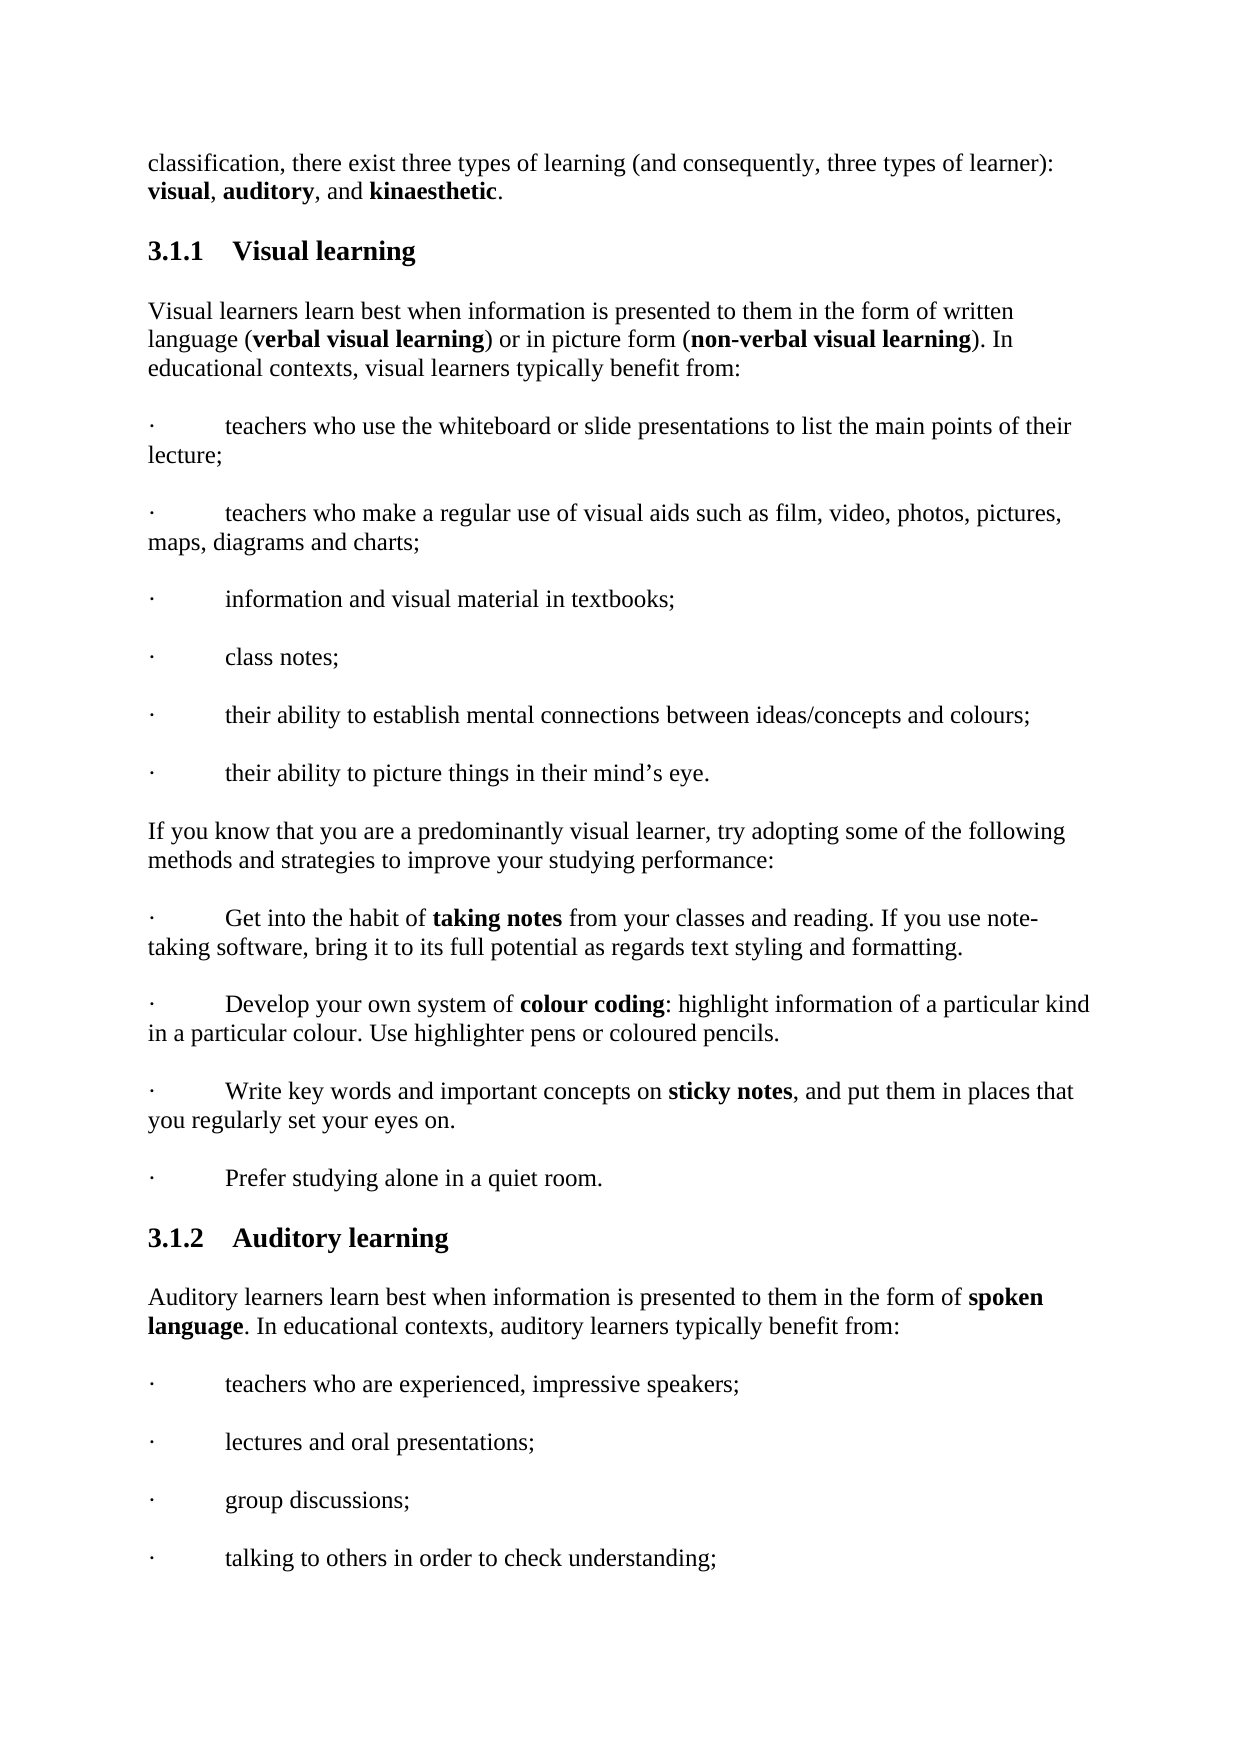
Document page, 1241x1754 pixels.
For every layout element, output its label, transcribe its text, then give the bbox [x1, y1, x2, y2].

text · class notes; [148, 642, 1093, 671]
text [148, 148, 1093, 205]
text · information and visual material in textbooks; [148, 584, 1093, 613]
text · teachers who use the whiteboard or slide presentations to list the main points of their lecture; [148, 411, 1093, 469]
text · group discussions; [148, 1485, 1093, 1514]
text Visual learners learn best when information is presented to them in the form of written language (verbal visual learning) or in picture form (non-verbal visual learning). In educational contexts, visual learners typically benefit from: [148, 296, 1093, 382]
text Auditory learners learn best when information is presented to them in the form of spoken language. In educational contexts, auditory learners typically benefit from: [148, 1282, 1093, 1340]
text · teachers who make a regular use of visual aids such as film, video, photos, pictures, maps, diagrams and charts; [148, 498, 1093, 555]
text · Get into the habit of taking notes from your classes and reading. If you use note-taking software, bring it to its full potential as regards text styling and formatting. [148, 903, 1093, 960]
text · lectures and oral presentations; [148, 1427, 1093, 1456]
text · Prefer studying alone in a quiet room. [148, 1163, 1093, 1192]
text · their ability to establish mental connections between ideas/concepts and colours; [148, 700, 1093, 729]
subtitle 3.1.2 Auditory learning [148, 1221, 1093, 1253]
text · talking to others in order to check understanding; [148, 1543, 1093, 1572]
text If you know that you are a predominantly visual learner, try adopting some of the following methods and strategies to improve your studying performance: [148, 816, 1093, 874]
text · their ability to picture things in their mind’s eye. [148, 758, 1093, 787]
text · Develop your own system of colour coding: highlight information of a particular kind in a particular colour. Use highlighter pens or coloured pencils. [148, 989, 1093, 1047]
text · Write key words and important concepts on sticky notes, and put them in places that you regularly set your eyes on. [148, 1076, 1093, 1134]
subtitle 3.1.1 Visual learning [148, 234, 1093, 267]
text · teachers who are experienced, impressive speakers; [148, 1369, 1093, 1398]
